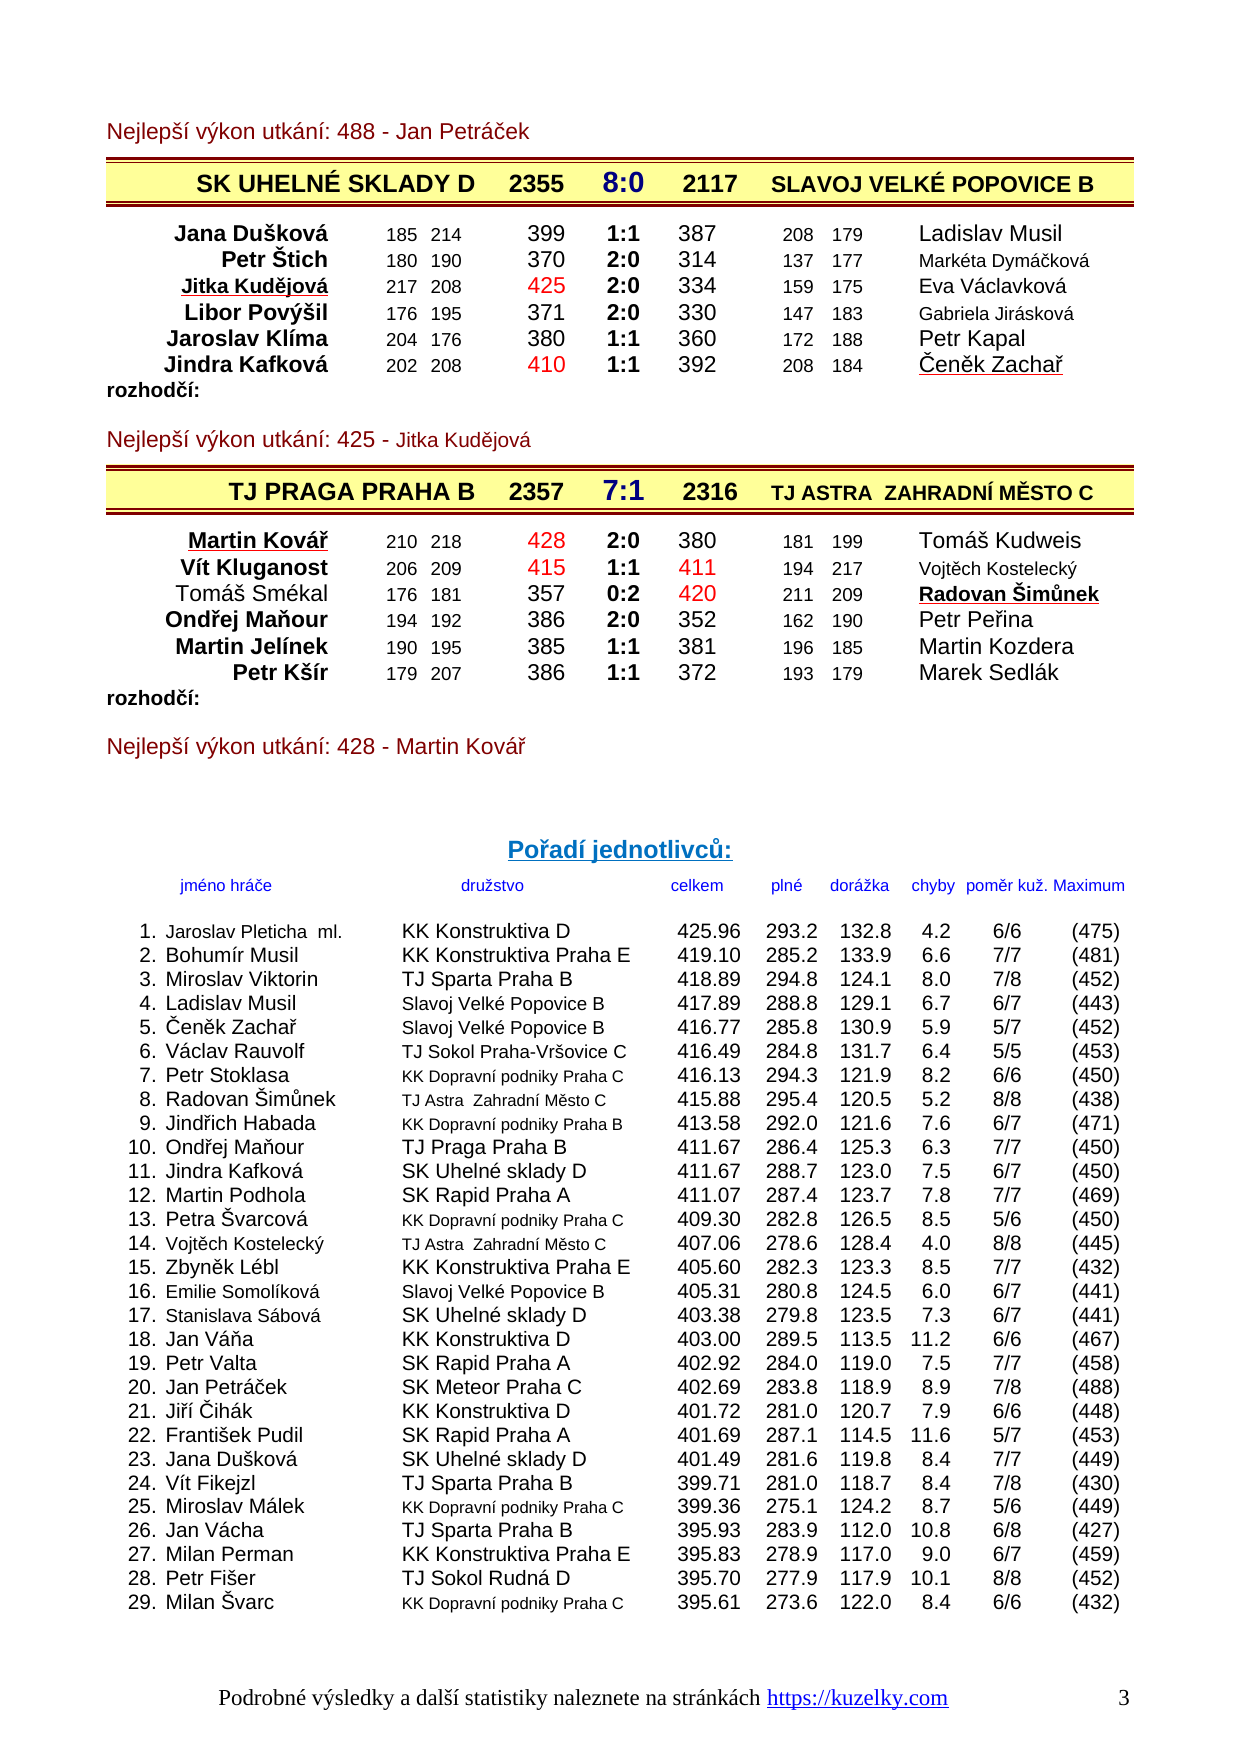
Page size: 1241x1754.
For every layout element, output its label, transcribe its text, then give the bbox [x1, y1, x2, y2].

text 4. Ladislav Musil Slavoj Velké Popovice B 417.89 288.8 129.1 6.7 6/7 (443) [106, 991, 1134, 1015]
text 2. Bohumír Musil KK Konstruktiva Praha E 419.10 285.2 133.9 6.6 7/7 (481) [106, 943, 1134, 967]
text Petr Štich 180 190 370 2:0 314 137 177 Markéta Dymáčková [106, 246, 1134, 272]
text Ondřej Maňour 194 192 386 2:0 352 162 190 Petr Peřina [106, 606, 1134, 633]
text 26. Jan Vácha TJ Sparta Praha B 395.93 283.9 112.0 10.8 6/8 (427) [106, 1518, 1134, 1542]
text 14. Vojtěch Kostelecký TJ Astra Zahradní Město C 407.06 278.6 128.4 4.0 8/8 (445) [106, 1231, 1134, 1255]
text Pořadí jednotlivců: [94, 835, 1145, 864]
text 7. Petr Stoklasa KK Dopravní podniky Praha C 416.13 294.3 121.9 8.2 6/6 (450) [106, 1063, 1134, 1087]
text 9. Jindřich Habada KK Dopravní podniky Praha B 413.58 292.0 121.6 7.6 6/7 (471) [106, 1111, 1134, 1135]
text 10. Ondřej Maňour TJ Praga Praha B 411.67 286.4 125.3 6.3 7/7 (450) [106, 1135, 1134, 1159]
text 18. Jan Váňa KK Konstruktiva D 403.00 289.5 113.5 11.2 6/6 (467) [106, 1327, 1134, 1351]
text Martin Kovář 210 218 428 2:0 380 181 199 Tomáš Kudweis [106, 527, 1134, 554]
text Jindra Kafková 202 208 410 1:1 392 208 184 Čeněk Zachař [106, 351, 1134, 378]
text 23. Jana Dušková SK Uhelné sklady D 401.49 281.6 119.8 8.4 7/7 (449) [106, 1446, 1134, 1470]
text 17. Stanislava Sábová SK Uhelné sklady D 403.38 279.8 123.5 7.3 6/7 (441) [106, 1303, 1134, 1327]
text 12. Martin Podhola SK Rapid Praha A 411.07 287.4 123.7 7.8 7/7 (469) [106, 1183, 1134, 1207]
text rozhodčí: [106, 378, 1134, 402]
text jméno hráče družstvo celkem plné dorážka chyby poměr kuž. Maximum [106, 876, 1134, 895]
text 13. Petra Švarcová KK Dopravní podniky Praha C 409.30 282.8 126.5 8.5 5/6 (450) [106, 1207, 1134, 1231]
text 3. Miroslav Viktorin TJ Sparta Praha B 418.89 294.8 124.1 8.0 7/8 (452) [106, 967, 1134, 991]
text 6. Václav Rauvolf TJ Sokol Praha-Vršovice C 416.49 284.8 131.7 6.4 5/5 (453) [106, 1039, 1134, 1063]
text 28. Petr Fišer TJ Sokol Rudná D 395.70 277.9 117.9 10.1 8/8 (452) [106, 1566, 1134, 1590]
text Nejlepší výkon utkání: 428 - Martin Kovář [106, 733, 1134, 760]
text SK Uhelné sklady D 2355 8:0 2117 Slavoj Velké Popovice B [106, 163, 1134, 201]
text Tomáš Smékal 176 181 357 0:2 420 211 209 Radovan Šimůnek [106, 580, 1134, 606]
text 16. Emilie Somolíková Slavoj Velké Popovice B 405.31 280.8 124.5 6.0 6/7 (441) [106, 1279, 1134, 1303]
text Libor Povýšil 176 195 371 2:0 330 147 183 Gabriela Jirásková [106, 299, 1134, 325]
text 11. Jindra Kafková SK Uhelné sklady D 411.67 288.7 123.0 7.5 6/7 (450) [106, 1159, 1134, 1183]
text Petr Kšír 179 207 386 1:1 372 193 179 Marek Sedlák [106, 659, 1134, 685]
text 19. Petr Valta SK Rapid Praha A 402.92 284.0 119.0 7.5 7/7 (458) [106, 1351, 1134, 1374]
text rozhodčí: [106, 685, 1134, 709]
text Vít Kluganost 206 209 415 1:1 411 194 217 Vojtěch Kostelecký [106, 554, 1134, 580]
text Martin Jelínek 190 195 385 1:1 381 196 185 Martin Kozdera [106, 633, 1134, 659]
text Nejlepší výkon utkání: 425 - Jitka Kudějová [106, 426, 1134, 452]
text Nejlepší výkon utkání: 488 - Jan Petráček [106, 118, 1134, 144]
text 5. Čeněk Zachař Slavoj Velké Popovice B 416.77 285.8 130.9 5.9 5/7 (452) [106, 1015, 1134, 1039]
text 1. Jaroslav Pleticha ml. KK Konstruktiva D 425.96 293.2 132.8 4.2 6/6 (475) [106, 919, 1134, 943]
text 20. Jan Petráček SK Meteor Praha C 402.69 283.8 118.9 8.9 7/8 (488) [106, 1374, 1134, 1398]
text TJ Praga Praha B 2357 7:1 2316 TJ Astra Zahradní Město C [106, 471, 1134, 508]
text 21. Jiří Čihák KK Konstruktiva D 401.72 281.0 120.7 7.9 6/6 (448) [106, 1398, 1134, 1422]
text Jana Dušková 185 214 399 1:1 387 208 179 Ladislav Musil [106, 220, 1134, 246]
text 27. Milan Perman KK Konstruktiva Praha E 395.83 278.9 117.0 9.0 6/7 (459) [106, 1542, 1134, 1566]
text 8. Radovan Šimůnek TJ Astra Zahradní Město C 415.88 295.4 120.5 5.2 8/8 (438) [106, 1087, 1134, 1111]
text 25. Miroslav Málek KK Dopravní podniky Praha C 399.36 275.1 124.2 8.7 5/6 (449) [106, 1494, 1134, 1518]
text 15. Zbyněk Lébl KK Konstruktiva Praha E 405.60 282.3 123.3 8.5 7/7 (432) [106, 1255, 1134, 1279]
text 29. Milan Švarc KK Dopravní podniky Praha C 395.61 273.6 122.0 8.4 6/6 (432) [106, 1590, 1134, 1614]
text 22. František Pudil SK Rapid Praha A 401.69 287.1 114.5 11.6 5/7 (453) [106, 1422, 1134, 1446]
text Jitka Kudějová 217 208 425 2:0 334 159 175 Eva Václavková [106, 272, 1134, 299]
text 24. Vít Fikejzl TJ Sparta Praha B 399.71 281.0 118.7 8.4 7/8 (430) [106, 1470, 1134, 1494]
text Jaroslav Klíma 204 176 380 1:1 360 172 188 Petr Kapal [106, 325, 1134, 351]
